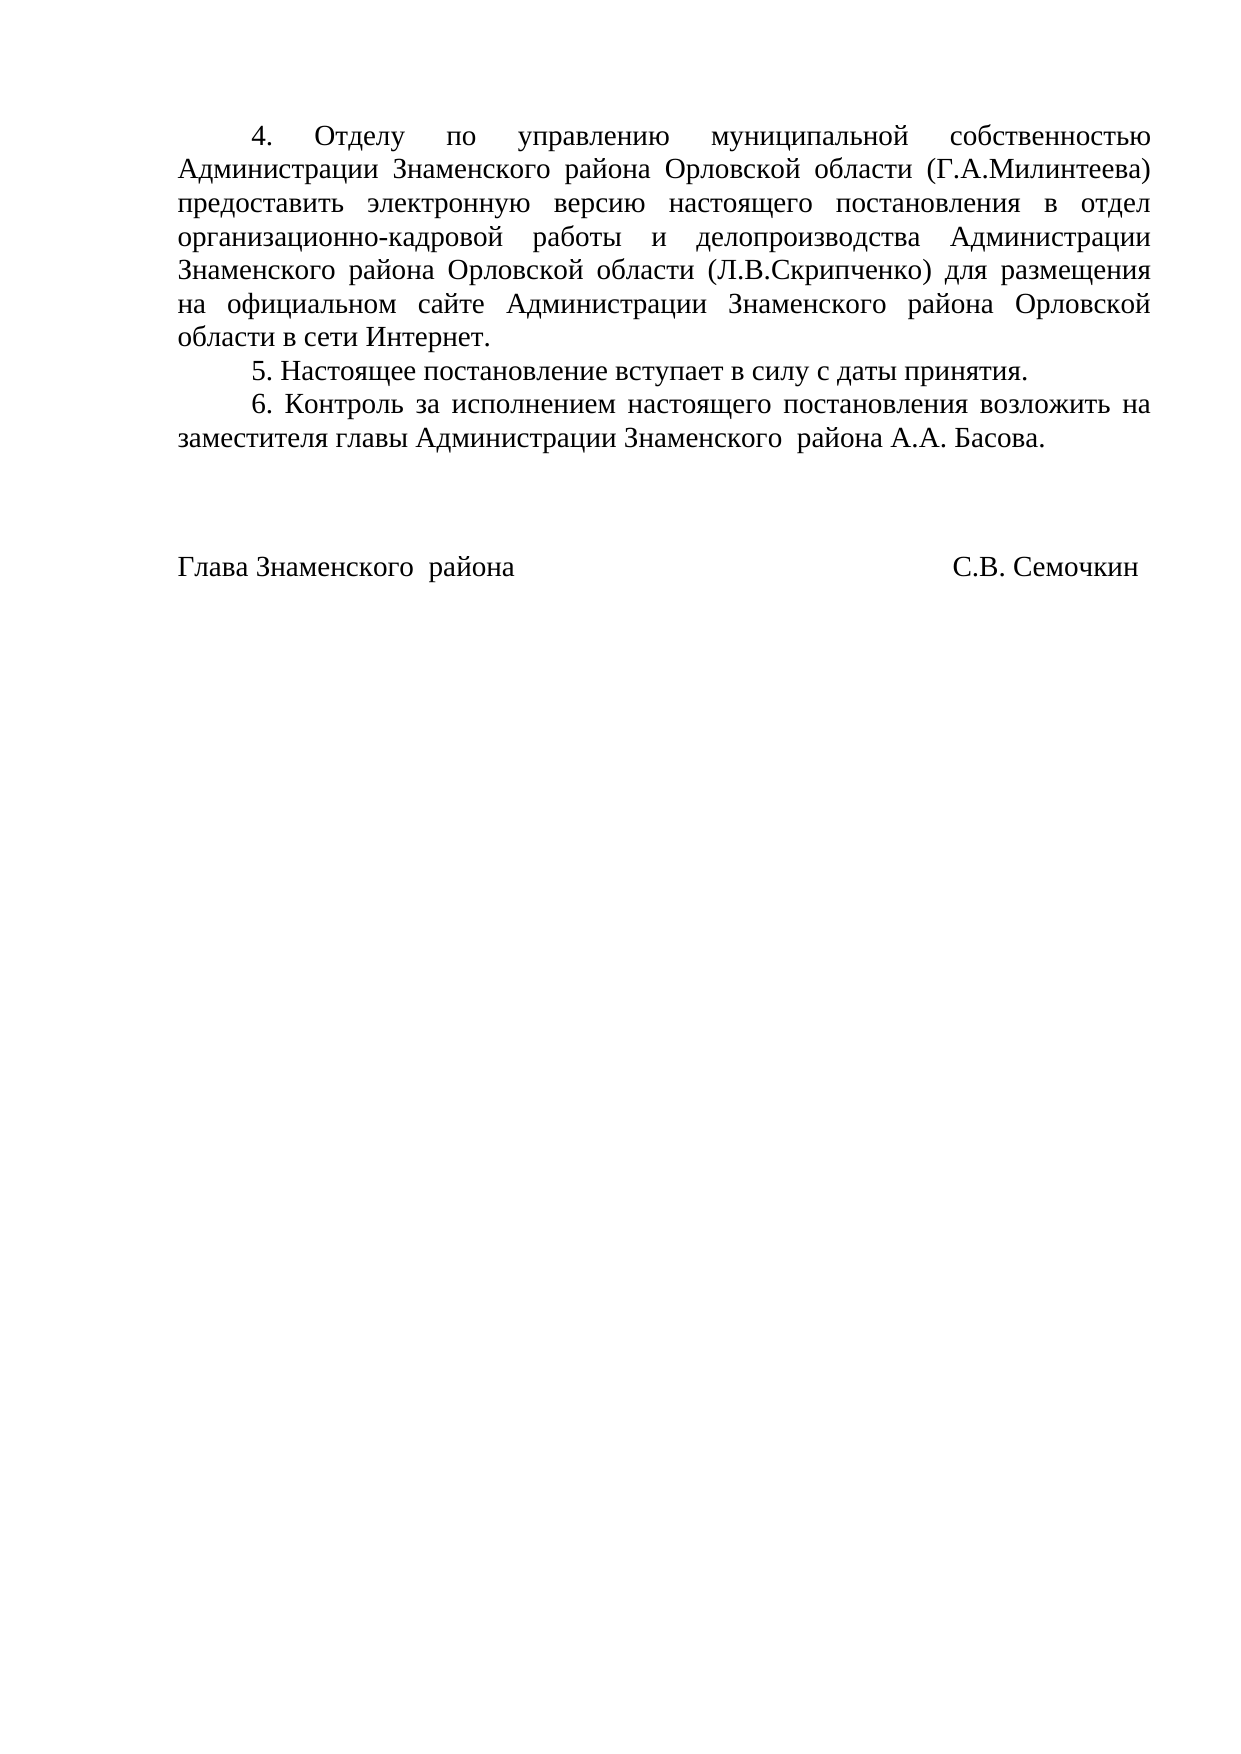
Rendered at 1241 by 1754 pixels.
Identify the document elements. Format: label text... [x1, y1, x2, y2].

text 6. Контроль за исполнением настоящего постановления возложить на заместителя главы Администрации Знаменского района А.А. Басова. [177, 386, 1152, 453]
text Глава Знаменского района С.В. Семочкин [177, 549, 1152, 583]
text 5. Настоящее постановление вступает в силу с даты принятия. [177, 353, 1152, 386]
text 4. Отделу по управлению муниципальной собственностью Администрации Знаменского района Орловской области (Г.А.Милинтеева) предоставить электронную версию настоящего постановления в отдел организационно-кадровой работы и делопроизводства Администрации Знаменского района Орловской области (Л.В.Скрипченко) для размещения на официальном сайте Администрации Знаменского района Орловской области в сети Интернет. [177, 118, 1152, 353]
